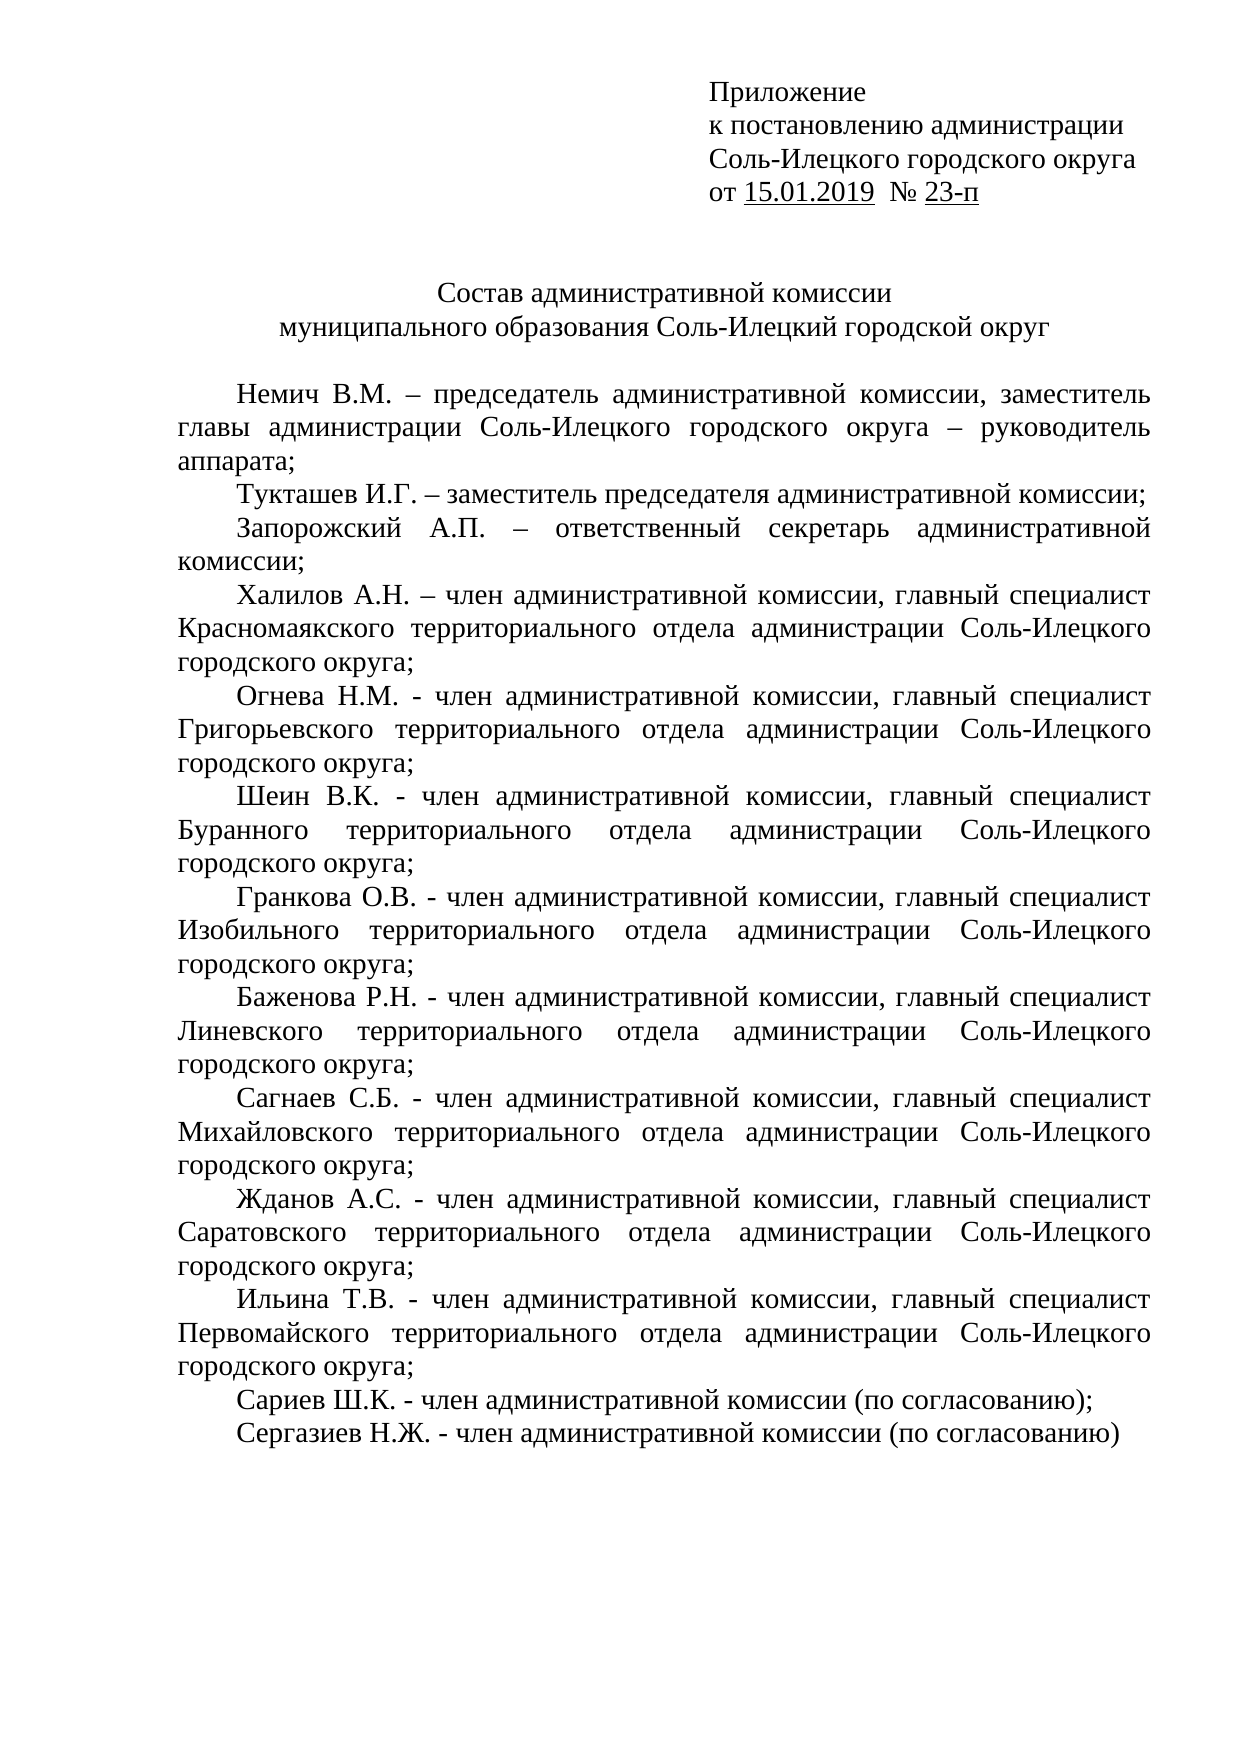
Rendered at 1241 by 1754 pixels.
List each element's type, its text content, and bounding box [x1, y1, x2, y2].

text Немич В.М. – председатель административной комиссии, заместитель главы администрации Соль-Илецкого городского округа – руководитель аппарата; [177, 376, 1152, 476]
text Огнева Н.М. - член административной комиссии, главный специалист Григорьевского территориального отдела администрации Соль-Илецкого городского округа; [177, 678, 1152, 778]
text Шеин В.К. - член административной комиссии, главный специалист Буранного территориального отдела администрации Соль-Илецкого городского округа; [177, 778, 1152, 879]
text Гранкова О.В. - член административной комиссии, главный специалист Изобильного территориального отдела администрации Соль-Илецкого городского округа; [177, 879, 1152, 979]
text Жданов А.С. - член административной комиссии, главный специалист Саратовского территориального отдела администрации Соль-Илецкого городского округа; [177, 1181, 1152, 1281]
text Приложение [709, 74, 1152, 107]
text Ильина Т.В. - член административной комиссии, главный специалист Первомайского территориального отдела администрации Соль-Илецкого городского округа; [177, 1281, 1152, 1382]
text от 15.01.2019 № 23-п [709, 174, 1152, 208]
text Сергазиев Н.Ж. - член административной комиссии (по согласованию) [177, 1416, 1152, 1449]
text Халилов А.Н. – член административной комиссии, главный специалист Красномаякского территориального отдела администрации Соль-Илецкого городского округа; [177, 577, 1152, 678]
text Сариев Ш.К. - член административной комиссии (по согласованию); [177, 1382, 1152, 1416]
text муниципального образования Соль-Илецкий городской округ [177, 309, 1152, 342]
text к постановлению администрации [709, 107, 1152, 141]
text Тукташев И.Г. – заместитель председателя административной комиссии; [177, 476, 1152, 510]
text Соль-Илецкого городского округа [709, 141, 1152, 174]
text Запорожский А.П. – ответственный секретарь административной комиссии; [177, 510, 1152, 577]
text Баженова Р.Н. - член административной комиссии, главный специалист Линевского территориального отдела администрации Соль-Илецкого городского округа; [177, 979, 1152, 1080]
text Сагнаев С.Б. - член административной комиссии, главный специалист Михайловского территориального отдела администрации Соль-Илецкого городского округа; [177, 1080, 1152, 1181]
text Состав административной комиссии [177, 275, 1152, 309]
